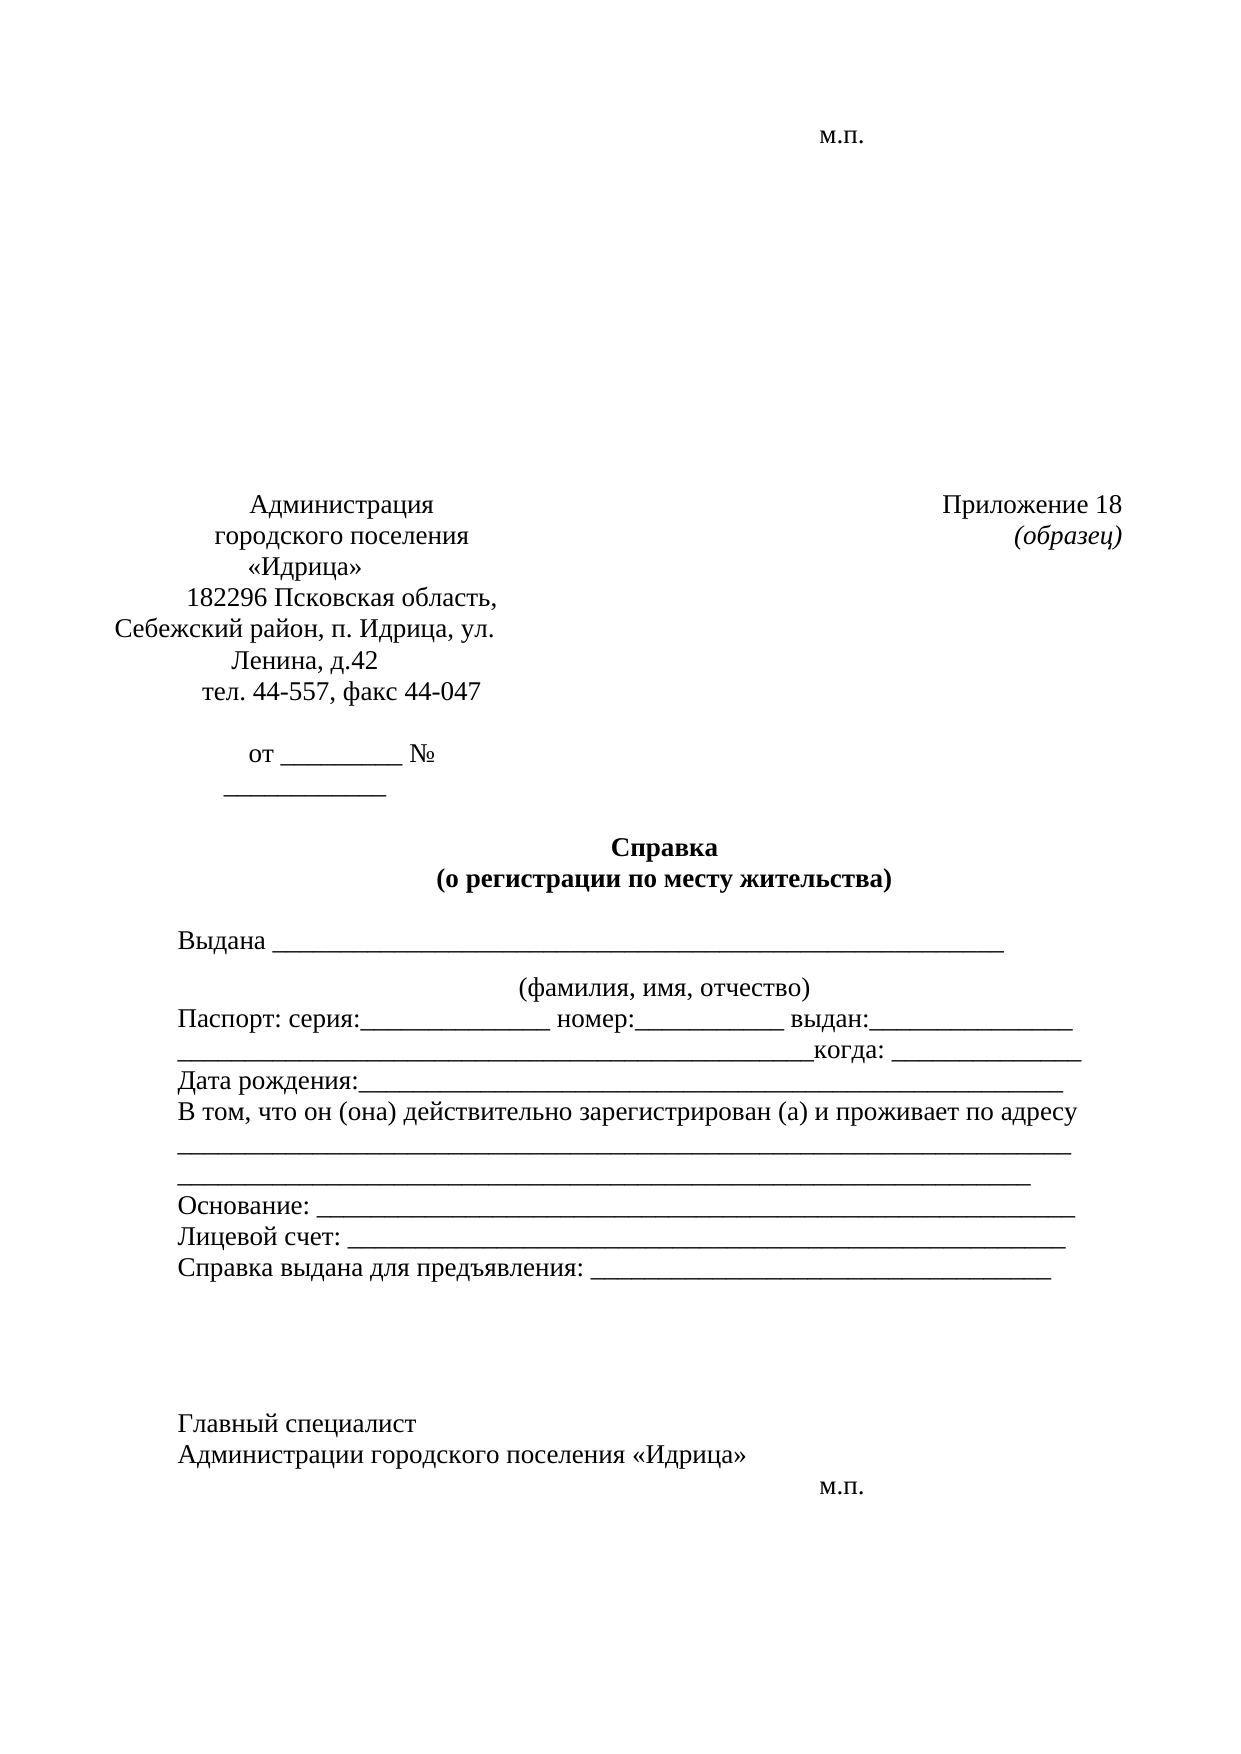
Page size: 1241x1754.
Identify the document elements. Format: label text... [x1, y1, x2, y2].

text (о регистрации по месту жительства) [177, 862, 1152, 893]
text В том, что он (она) действительно зарегистрирован (а) и проживает по адресу [177, 1095, 1152, 1126]
text Основание: ________________________________________________________ [177, 1189, 1152, 1220]
text м.п. [177, 118, 1152, 149]
text Справка [177, 831, 1152, 862]
text _______________________________________________________________ [177, 1158, 1152, 1189]
text Паспорт: серия:______________ номер:___________ выдан:_______________ [177, 1002, 1152, 1033]
text Дата рождения:____________________________________________________ [177, 1064, 1152, 1095]
text Лицевой счет: _____________________________________________________ [177, 1220, 1152, 1251]
text м.п. [177, 1469, 1152, 1500]
table_header Приложение 18 (образец) [526, 488, 1133, 799]
text _______________________________________________когда: ______________ [177, 1033, 1152, 1064]
table_header Администрация городского поселения «Идрица» 182296 Псковская область, Себежский район, п. Идрица, ул. Ленина, д.42 тел. 44-557, факс 44-047 от _________ № ____________ [84, 488, 526, 799]
text Справка выдана для предъявления: __________________________________ [177, 1251, 1152, 1282]
text Главный специалист [177, 1407, 1152, 1438]
text Администрации городского поселения «Идрица» [177, 1438, 1152, 1469]
subtitle Выдана ______________________________________________________ [177, 924, 1152, 955]
text (фамилия, имя, отчество) [177, 971, 1152, 1002]
text __________________________________________________________________ [177, 1126, 1152, 1158]
